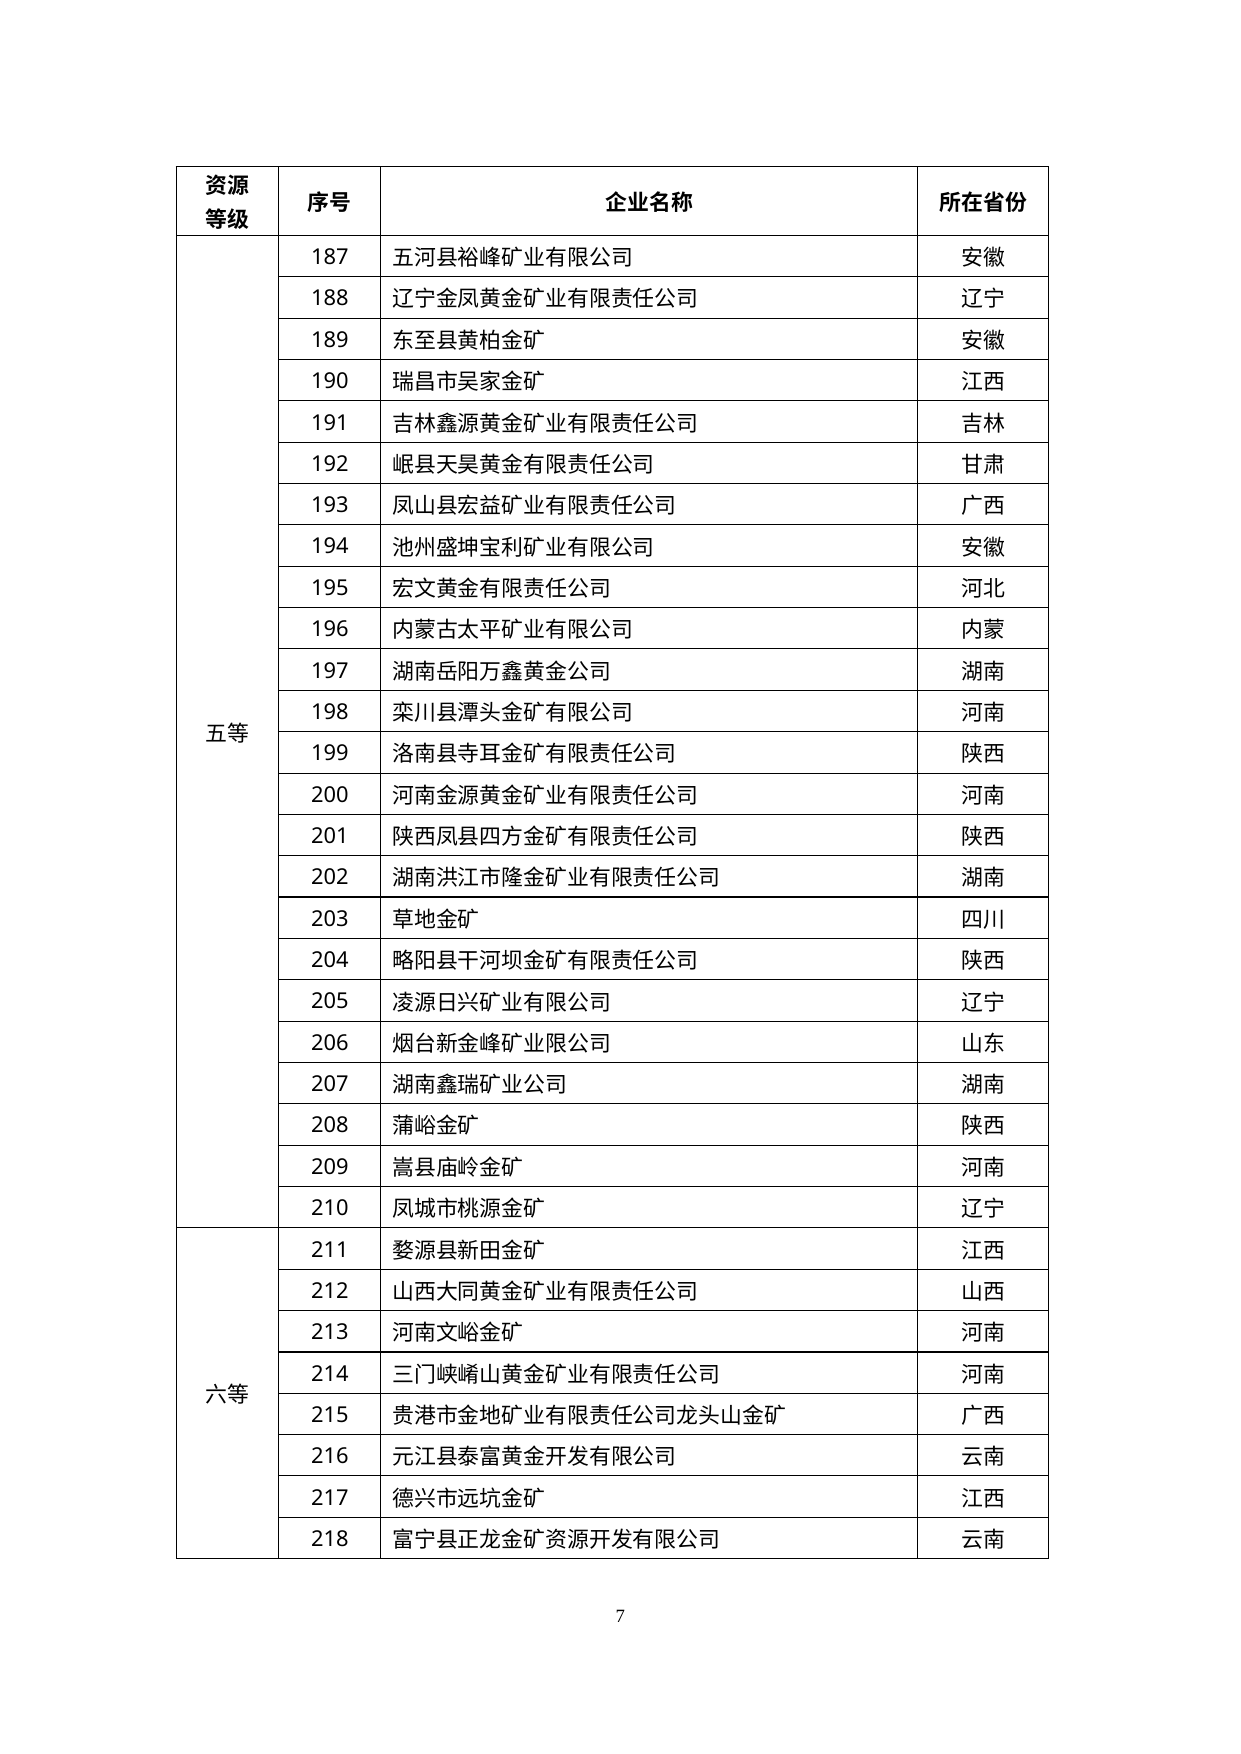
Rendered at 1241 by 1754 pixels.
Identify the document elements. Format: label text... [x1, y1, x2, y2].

table_cell 191 [279, 401, 380, 442]
table_cell 216 [279, 1435, 380, 1475]
table_cell 196 [279, 608, 380, 648]
table_header 序号 [279, 167, 380, 235]
table_cell 河南 [918, 1311, 1048, 1351]
table_cell 河南 [918, 1353, 1048, 1393]
table_cell 215 [279, 1394, 380, 1434]
table_cell 五河县裕峰矿业有限公司 [381, 236, 917, 276]
table_cell 元江县泰富黄金开发有限公司 [381, 1435, 917, 1475]
table_cell 199 [279, 732, 380, 772]
table_cell 190 [279, 360, 380, 400]
table_cell 201 [279, 815, 380, 855]
table_cell 蒲峪金矿 [381, 1104, 917, 1144]
table_cell 山西 [918, 1270, 1048, 1310]
table_cell 湖南岳阳万鑫黄金公司 [381, 649, 917, 690]
table_cell 河南金源黄金矿业有限责任公司 [381, 774, 917, 814]
table_cell 四川 [918, 898, 1048, 938]
table_cell 江西 [918, 1228, 1048, 1269]
table_cell 212 [279, 1270, 380, 1310]
table_cell 189 [279, 319, 380, 359]
table_cell 辽宁 [918, 1187, 1048, 1227]
table_cell 湖南 [918, 649, 1048, 690]
table_cell 六等 [177, 1228, 278, 1558]
table_cell 贵港市金地矿业有限责任公司龙头山金矿 [381, 1394, 917, 1434]
table_cell 辽宁金凤黄金矿业有限责任公司 [381, 277, 917, 317]
table_cell 凌源日兴矿业有限公司 [381, 980, 917, 1021]
table_cell 210 [279, 1187, 380, 1227]
table_header 所在省份 [918, 167, 1048, 235]
table_cell 河南 [918, 774, 1048, 814]
table_cell 安徽 [918, 236, 1048, 276]
table_cell 204 [279, 939, 380, 979]
table_cell 192 [279, 443, 380, 483]
table_cell 194 [279, 525, 380, 566]
table_cell 陕西 [918, 1104, 1048, 1144]
table_cell 陕西凤县四方金矿有限责任公司 [381, 815, 917, 855]
table_cell 河南文峪金矿 [381, 1311, 917, 1351]
table_cell 214 [279, 1353, 380, 1393]
table_cell 洛南县寺耳金矿有限责任公司 [381, 732, 917, 772]
table_cell 云南 [918, 1435, 1048, 1475]
table_cell 200 [279, 774, 380, 814]
table_cell 河北 [918, 567, 1048, 607]
table_cell 内蒙 [918, 608, 1048, 648]
table_cell 广西 [918, 1394, 1048, 1434]
table_cell 吉林 [918, 401, 1048, 442]
table_cell 辽宁 [918, 277, 1048, 317]
table_cell 河南 [918, 691, 1048, 731]
table_cell 吉林鑫源黄金矿业有限责任公司 [381, 401, 917, 442]
table_cell 209 [279, 1146, 380, 1186]
table_cell 217 [279, 1476, 380, 1517]
table_cell 富宁县正龙金矿资源开发有限公司 [381, 1518, 917, 1558]
table_cell 213 [279, 1311, 380, 1351]
table_cell 江西 [918, 1476, 1048, 1517]
table_cell 安徽 [918, 525, 1048, 566]
table_cell 栾川县潭头金矿有限公司 [381, 691, 917, 731]
table_cell 湖南洪江市隆金矿业有限责任公司 [381, 856, 917, 896]
table_cell 202 [279, 856, 380, 896]
table_cell 烟台新金峰矿业限公司 [381, 1022, 917, 1062]
table_cell 德兴市远坑金矿 [381, 1476, 917, 1517]
table_cell 山东 [918, 1022, 1048, 1062]
table_cell 陕西 [918, 732, 1048, 772]
table_cell 五等 [177, 236, 278, 1227]
table_cell 河南 [918, 1146, 1048, 1186]
table_cell 198 [279, 691, 380, 731]
table_cell 207 [279, 1063, 380, 1103]
table_cell 凤山县宏益矿业有限责任公司 [381, 484, 917, 524]
table_cell 草地金矿 [381, 898, 917, 938]
table_cell 陕西 [918, 815, 1048, 855]
table_cell 湖南 [918, 1063, 1048, 1103]
table_cell 山西大同黄金矿业有限责任公司 [381, 1270, 917, 1310]
table_cell 辽宁 [918, 980, 1048, 1021]
table_cell 218 [279, 1518, 380, 1558]
table_cell 甘肃 [918, 443, 1048, 483]
table_cell 岷县天昊黄金有限责任公司 [381, 443, 917, 483]
table_cell 瑞昌市吴家金矿 [381, 360, 917, 400]
table_cell 湖南鑫瑞矿业公司 [381, 1063, 917, 1103]
table_cell 203 [279, 898, 380, 938]
table_cell 宏文黄金有限责任公司 [381, 567, 917, 607]
table_cell 江西 [918, 360, 1048, 400]
table_cell 东至县黄柏金矿 [381, 319, 917, 359]
table_cell 211 [279, 1228, 380, 1269]
table_cell 凤城市桃源金矿 [381, 1187, 917, 1227]
table_cell 205 [279, 980, 380, 1021]
table_cell 婺源县新田金矿 [381, 1228, 917, 1269]
table_cell 206 [279, 1022, 380, 1062]
table_header 资源 等级 [177, 167, 278, 235]
table_cell 湖南 [918, 856, 1048, 896]
table_header 企业名称 [381, 167, 917, 235]
table_cell 195 [279, 567, 380, 607]
table_cell 池州盛坤宝利矿业有限公司 [381, 525, 917, 566]
table_cell 197 [279, 649, 380, 690]
table_cell 188 [279, 277, 380, 317]
table_cell 云南 [918, 1518, 1048, 1558]
table_cell 略阳县干河坝金矿有限责任公司 [381, 939, 917, 979]
table_cell 广西 [918, 484, 1048, 524]
table_cell 内蒙古太平矿业有限公司 [381, 608, 917, 648]
table_cell 193 [279, 484, 380, 524]
table_cell 陕西 [918, 939, 1048, 979]
table_cell 三门峡崤山黄金矿业有限责任公司 [381, 1353, 917, 1393]
table_cell 嵩县庙岭金矿 [381, 1146, 917, 1186]
table_cell 187 [279, 236, 380, 276]
table_cell 安徽 [918, 319, 1048, 359]
table_cell 208 [279, 1104, 380, 1144]
